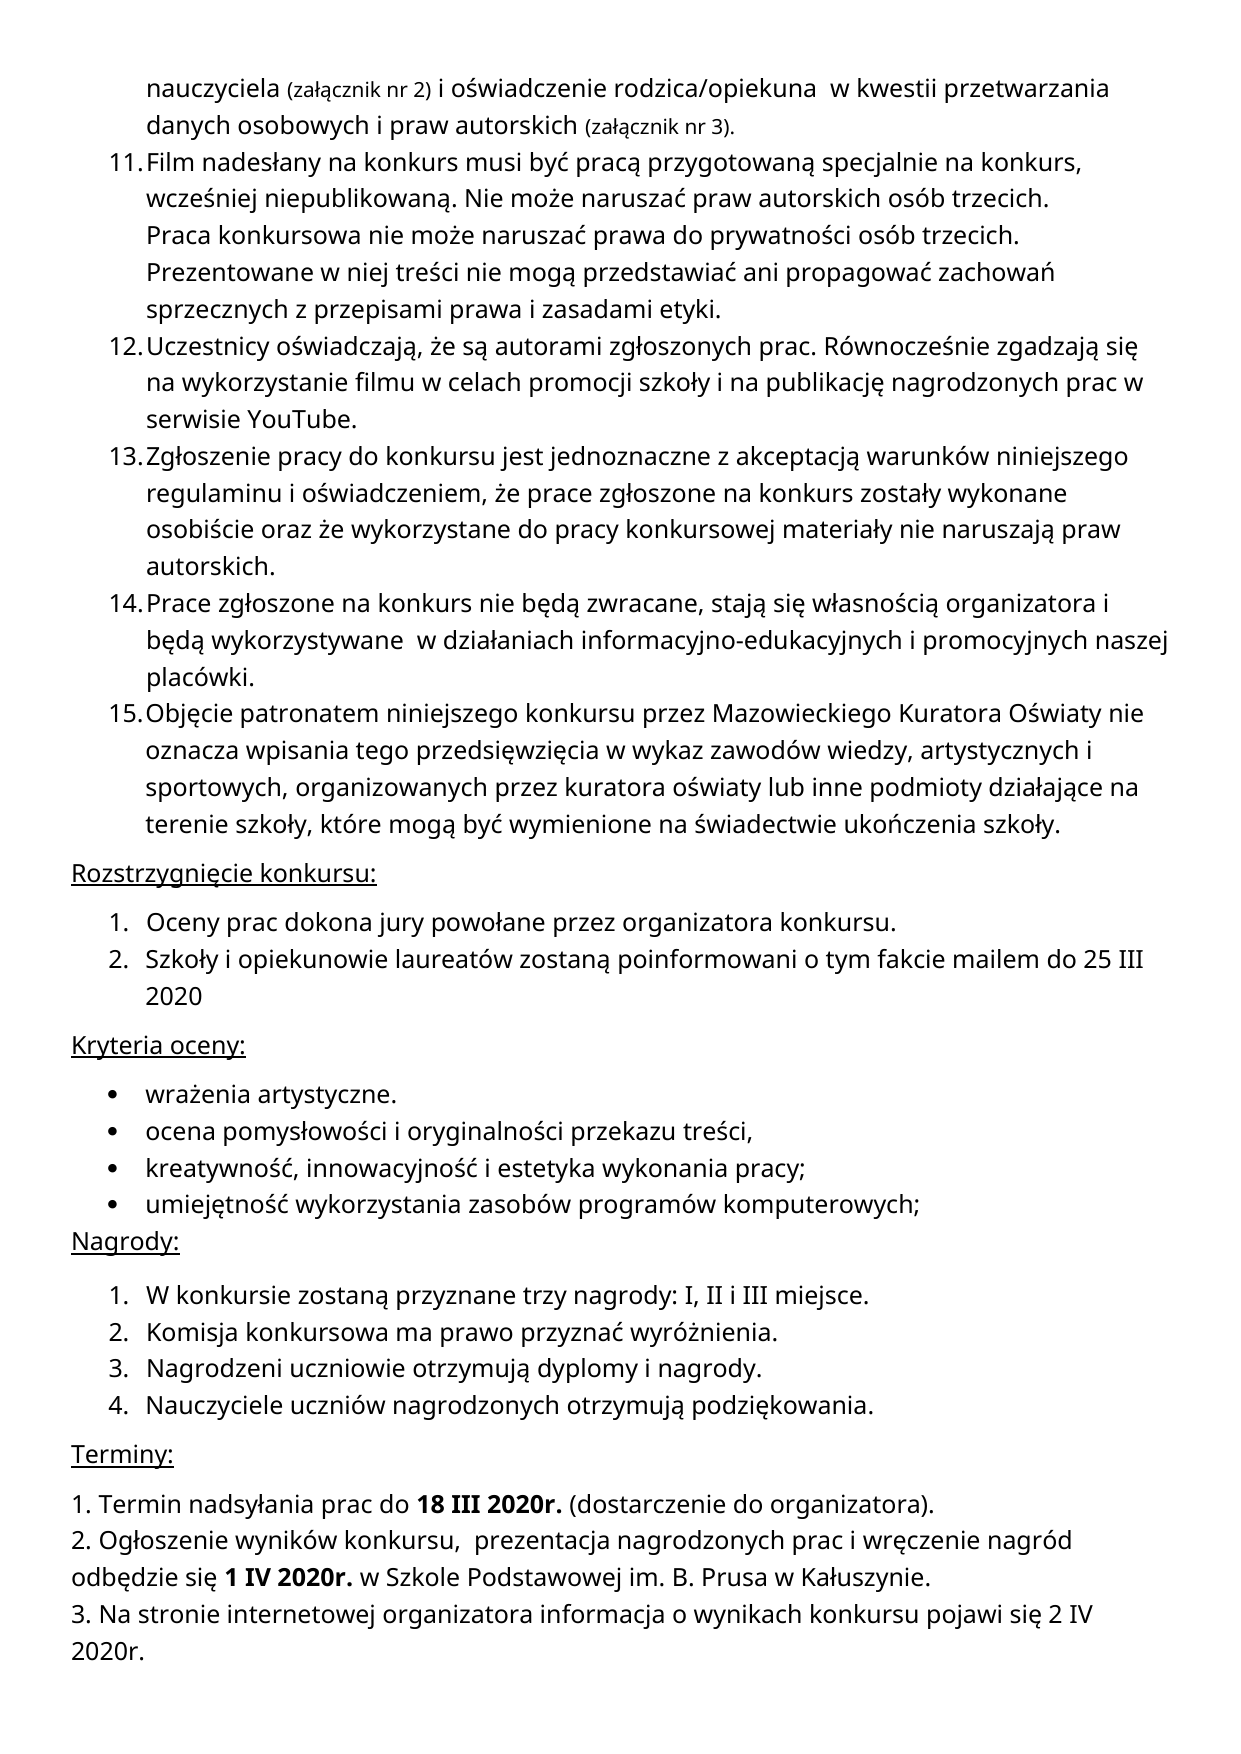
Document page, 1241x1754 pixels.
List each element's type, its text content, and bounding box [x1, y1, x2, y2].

list Film nadesłany na konkurs musi być pracą przygotowaną specjalnie na konkurs, wcześniej niepublikowaną. Nie może naruszać praw autorskich osób trzecich. Praca konkursowa nie może naruszać prawa do prywatności osób trzecich. Prezentowane w niej treści nie mogą przedstawiać ani propagować zachowań sprzecznych z przepisami prawa i zasadami etyki. [108, 144, 1169, 326]
list Oceny prac dokona jury powołane przez organizatora konkursu. [108, 905, 1169, 939]
text Rozstrzygnięcie konkursu: [71, 856, 1169, 889]
list Nauczyciele uczniów nagrodzonych otrzymują podziękowania. [108, 1388, 1169, 1422]
text Nagrody: [71, 1224, 1169, 1258]
text 1. Termin nadsyłania prac do 18 III 2020r. (dostarczenie do organizatora). [71, 1486, 1169, 1520]
list ocena pomysłowości i oryginalności przekazu treści, [108, 1114, 1169, 1148]
list Komisja konkursowa ma prawo przyznać wyróżnienia. [108, 1314, 1169, 1348]
list Zgłoszenie pracy do konkursu jest jednoznaczne z akceptacją warunków niniejszego regulaminu i oświadczeniem, że prace zgłoszone na konkurs zostały wykonane osobiście oraz że wykorzystane do pracy konkursowej materiały nie naruszają praw autorskich. [108, 438, 1169, 583]
list Objęcie patronatem niniejszego konkursu przez Mazowieckiego Kuratora Oświaty nie oznacza wpisania tego przedsięwzięcia w wykaz zawodów wiedzy, artystycznych i sportowych, organizowanych przez kuratora oświaty lub inne podmioty działające na terenie szkoły, które mogą być wymienione na świadectwie ukończenia szkoły. [108, 696, 1169, 840]
text Kryteria oceny: [71, 1028, 1169, 1062]
list Nagrodzeni uczniowie otrzymują dyplomy i nagrody. [108, 1351, 1169, 1385]
list umiejętność wykorzystania zasobów programów komputerowych; [108, 1187, 1169, 1221]
list Uczestnicy oświadczają, że są autorami zgłoszonych prac. Równocześnie zgadzają się na wykorzystanie filmu w celach promocji szkoły i na publikację nagrodzonych prac w serwisie YouTube. [108, 328, 1169, 436]
list Szkoły i opiekunowie laureatów zostaną poinformowani o tym fakcie mailem do 25 III 2020 [108, 942, 1169, 1012]
text 3. Na stronie internetowej organizatora informacja o wynikach konkursu pojawi się 2 IV 2020r. [71, 1597, 1169, 1667]
list kreatywność, innowacyjność i estetyka wykonania pracy; [108, 1150, 1169, 1184]
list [108, 71, 1169, 142]
list Prace zgłoszone na konkurs nie będą zwracane, stają się własnością organizatora i będą wykorzystywane w działaniach informacyjno-edukacyjnych i promocyjnych naszej placówki. [108, 586, 1169, 693]
list wrażenia artystyczne. [108, 1077, 1169, 1111]
text 2. Ogłoszenie wyników konkursu, prezentacja nagrodzonych prac i wręczenie nagród odbędzie się 1 IV 2020r. w Szkole Podstawowej im. B. Prusa w Kałuszynie. [71, 1523, 1169, 1594]
list W konkursie zostaną przyznane trzy nagrody: I, II i III miejsce. [108, 1277, 1169, 1311]
text Terminy: [71, 1437, 1169, 1471]
